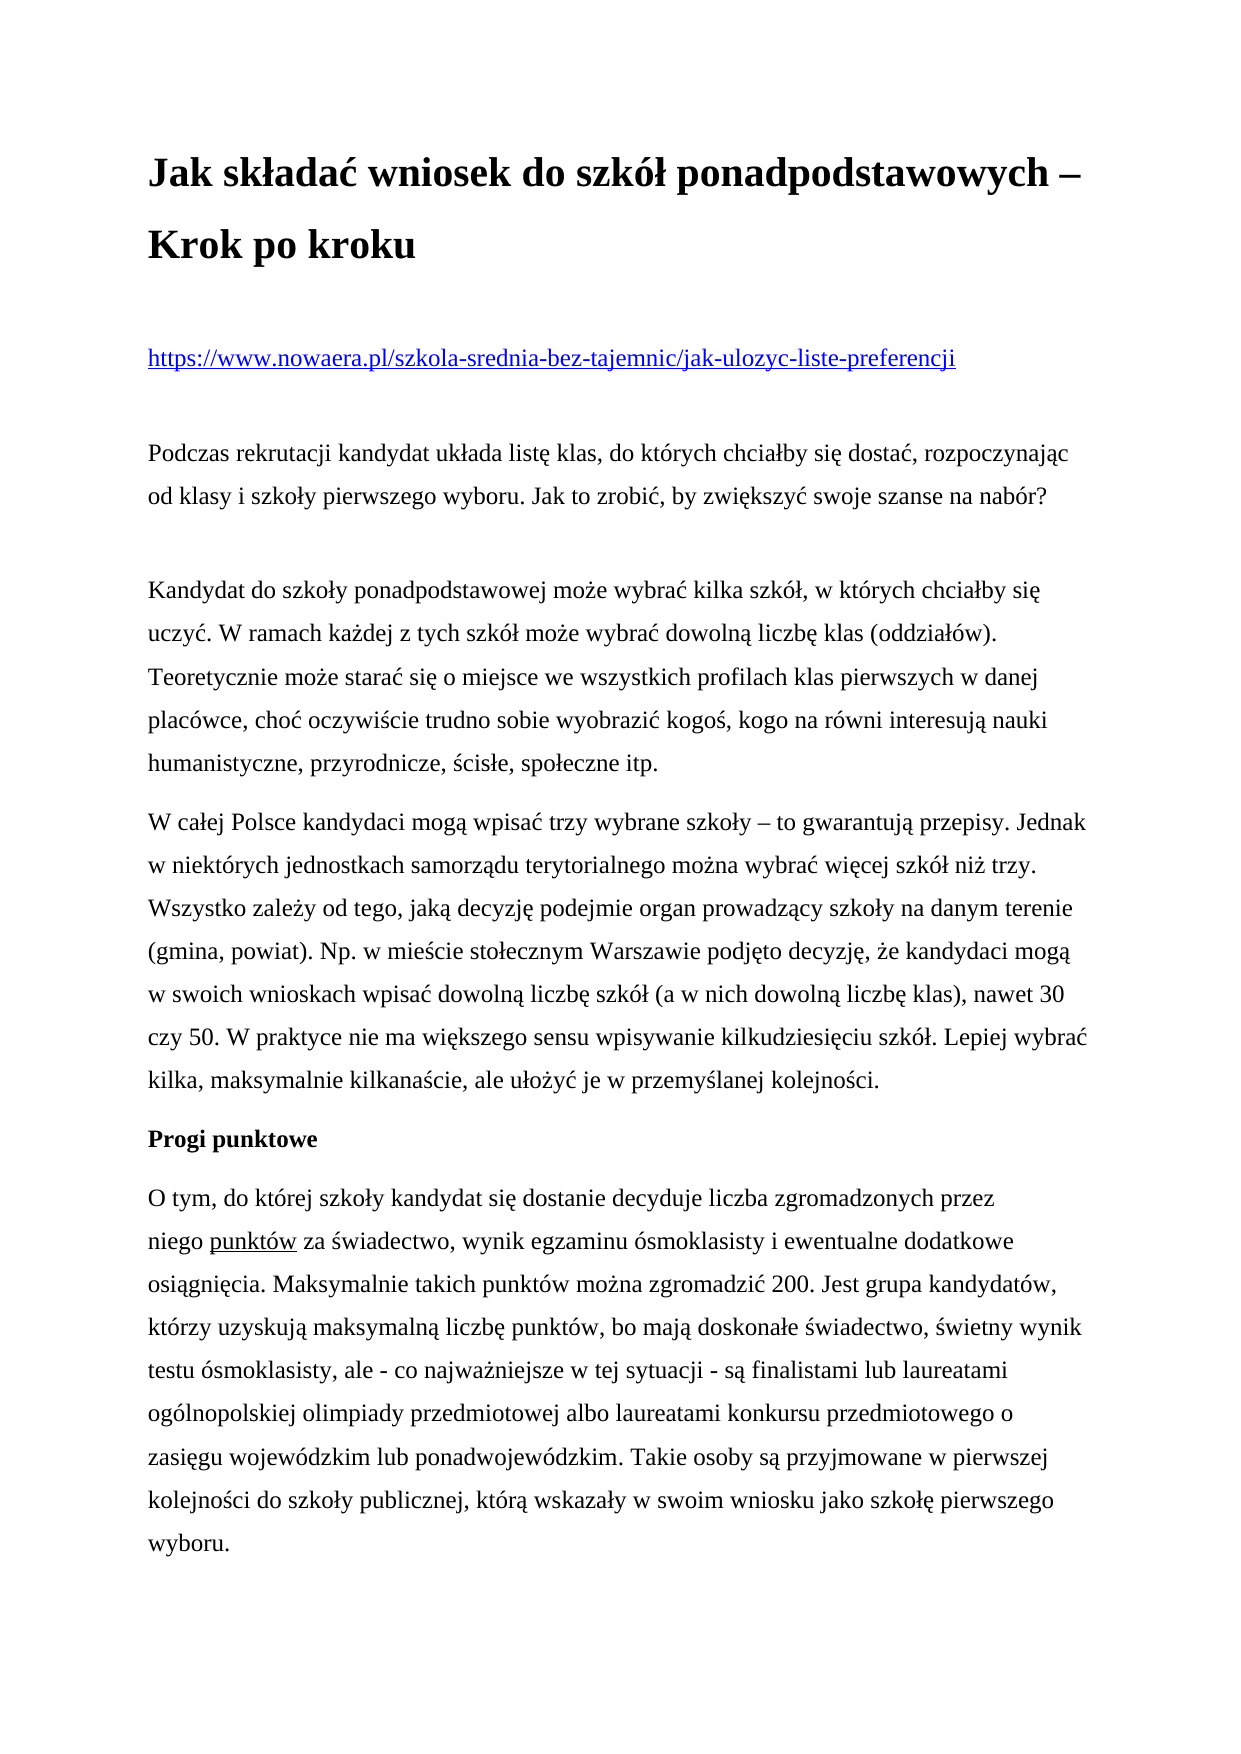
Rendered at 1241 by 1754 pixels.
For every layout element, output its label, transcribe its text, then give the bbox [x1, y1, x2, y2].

text Jak składać wniosek do szkół ponadpodstawowych – Krok po kroku [148, 148, 1093, 267]
text https://www.nowaera.pl/szkola-srednia-bez-tajemnic/jak-ulozyc-liste-preferencji [148, 343, 1093, 372]
text W całej Polsce kandydaci mogą wpisać trzy wybrane szkoły – to gwarantują przepisy. Jednak w niektórych jednostkach samorządu terytorialnego można wybrać więcej szkół niż trzy. Wszystko zależy od tego, jaką decyzję podejmie organ prowadzący szkoły na danym terenie (gmina, powiat). Np. w mieście stołecznym Warszawie podjęto decyzję, że kandydaci mogą w swoich wnioskach wpisać dowolną liczbę szkół (a w nich dowolną liczbę klas), nawet 30 czy 50. W praktyce nie ma większego sensu wpisywanie kilkudziesięciu szkół. Lepiej wybrać kilka, maksymalnie kilkanaście, ale ułożyć je w przemyślanej kolejności. [148, 807, 1093, 1094]
text Podczas rekrutacji kandydat układa listę klas, do których chciałby się dostać, rozpoczynając od klasy i szkoły pierwszego wyboru. Jak to zrobić, by zwiększyć swoje szanse na nabór? [148, 438, 1093, 509]
text O tym, do której szkoły kandydat się dostanie decyduje liczba zgromadzonych przez niego punktów za świadectwo, wynik egzaminu ósmoklasisty i ewentualne dodatkowe osiągnięcia. Maksymalnie takich punktów można zgromadzić 200. Jest grupa kandydatów, którzy uzyskują maksymalną liczbę punktów, bo mają doskonałe świadectwo, świetny wynik testu ósmoklasisty, ale - co najważniejsze w tej sytuacji - są finalistami lub laureatami ogólnopolskiej olimpiady przedmiotowej albo laureatami konkursu przedmiotowego o zasięgu wojewódzkim lub ponadwojewódzkim. Takie osoby są przyjmowane w pierwszej kolejności do szkoły publicznej, którą wskazały w swoim wniosku jako szkołę pierwszego wyboru. [148, 1183, 1093, 1557]
text Progi punktowe [148, 1124, 1093, 1153]
text Kandydat do szkoły ponadpodstawowej może wybrać kilka szkół, w których chciałby się uczyć. W ramach każdej z tych szkół może wybrać dowolną liczbę klas (oddziałów). Teoretycznie może starać się o miejsce we wszystkich profilach klas pierwszych w danej placówce, choć oczywiście trudno sobie wyobrazić kogoś, kogo na równi interesują nauki humanistyczne, przyrodnicze, ścisłe, społeczne itp. [148, 575, 1093, 777]
